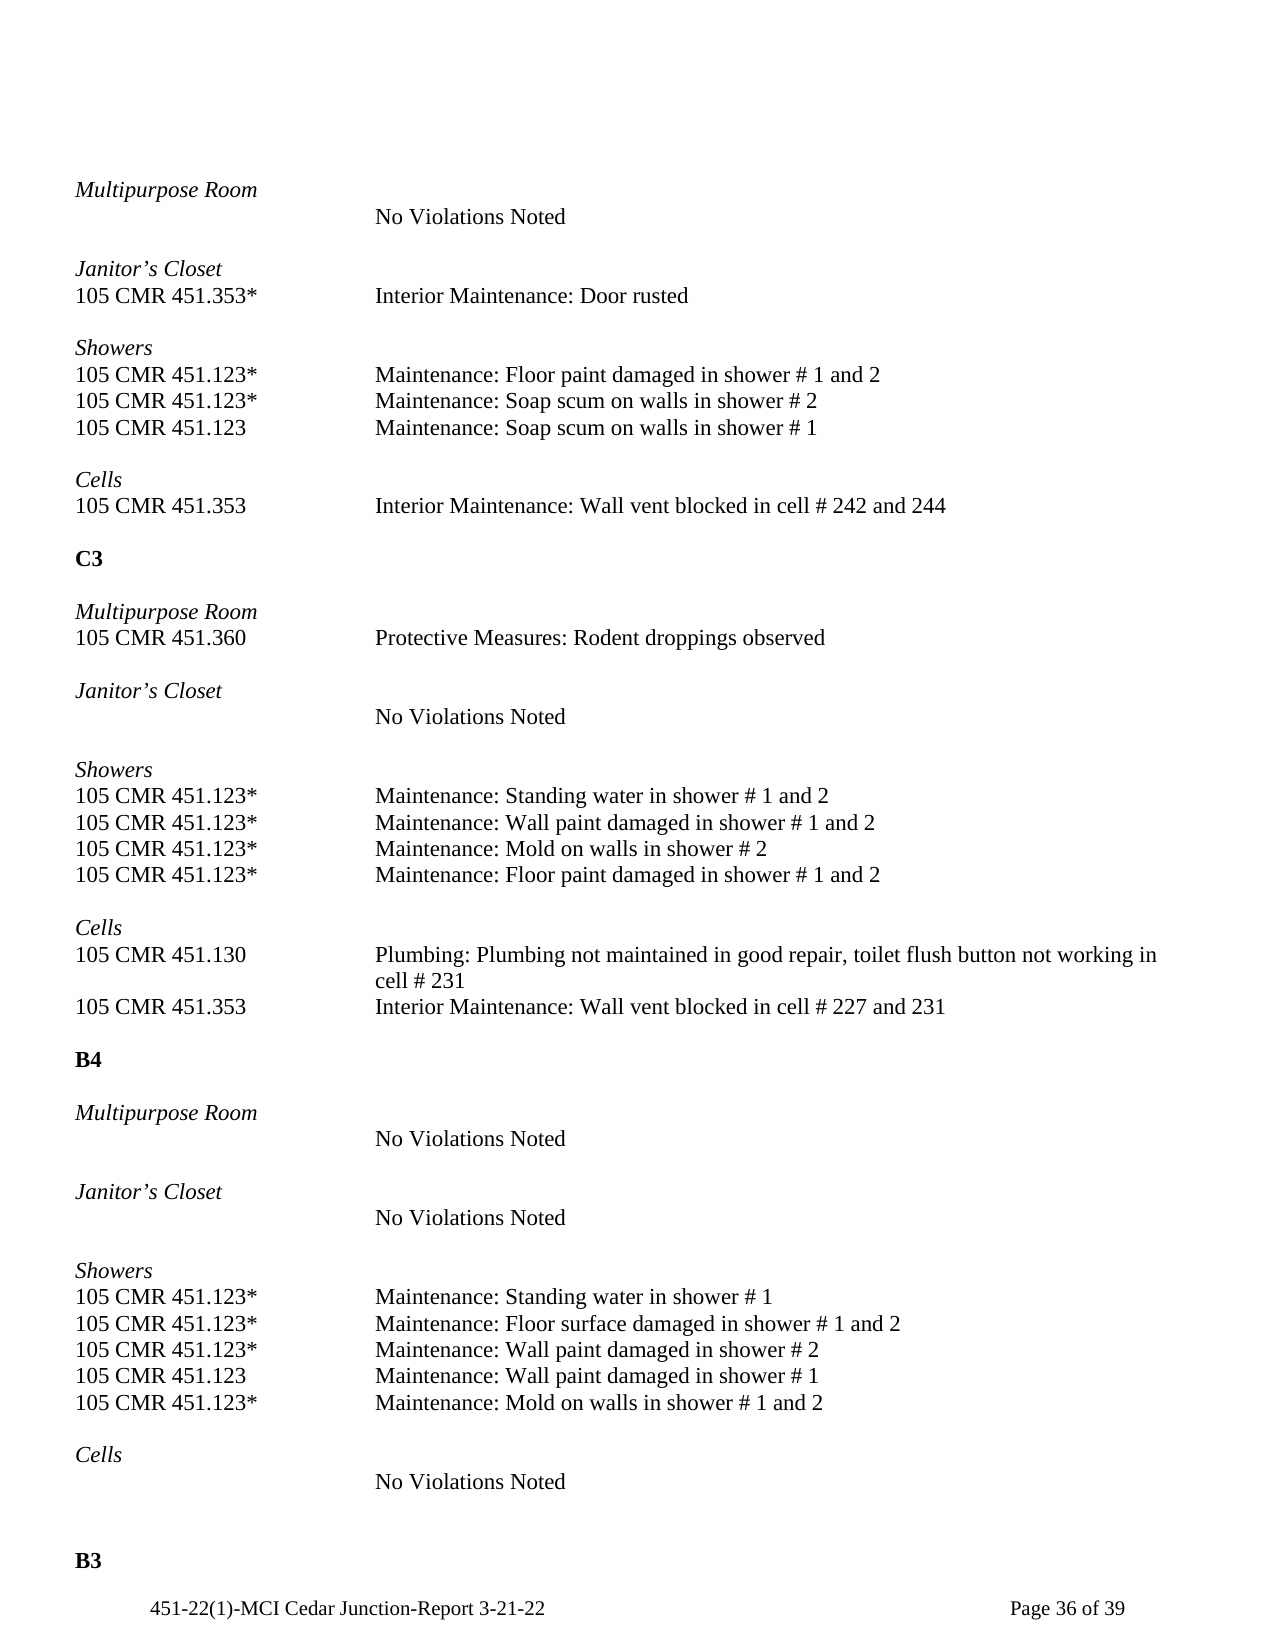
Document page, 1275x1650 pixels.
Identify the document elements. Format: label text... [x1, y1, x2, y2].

text Cells [75, 1441, 1200, 1468]
text Showers [75, 756, 1200, 782]
text 105 CMR 451.123* Maintenance: Wall paint damaged in shower # 2 [75, 1336, 1200, 1362]
text No Violations Noted [75, 703, 1200, 730]
text 105 CMR 451.130 Plumbing: Plumbing not maintained in good repair, toilet flush button not working in [75, 941, 1200, 967]
text Janitor’s Closet [75, 677, 1200, 703]
text 105 CMR 451.360 Protective Measures: Rodent droppings observed [75, 624, 1200, 651]
text 105 CMR 451.123* Maintenance: Mold on walls in shower # 2 [75, 835, 1200, 862]
text 105 CMR 451.123* Maintenance: Standing water in shower # 1 and 2 [75, 782, 1200, 809]
text 105 CMR 451.123* Maintenance: Floor paint damaged in shower # 1 and 2 [75, 361, 1200, 387]
text 105 CMR 451.123 Maintenance: Soap scum on walls in shower # 1 [75, 413, 1200, 440]
text 105 CMR 451.353* Interior Maintenance: Door rusted [75, 282, 1200, 308]
text 105 CMR 451.123* Maintenance: Standing water in shower # 1 [75, 1283, 1200, 1309]
text 105 CMR 451.123* Maintenance: Soap scum on walls in shower # 2 [75, 387, 1200, 413]
text Showers [75, 334, 1200, 361]
text 105 CMR 451.123* Maintenance: Floor paint damaged in shower # 1 and 2 [75, 862, 1200, 888]
text Multipurpose Room [75, 598, 1200, 624]
text No Violations Noted [75, 1125, 1200, 1151]
text Multipurpose Room [75, 1099, 1200, 1125]
text 105 CMR 451.123* Maintenance: Wall paint damaged in shower # 1 and 2 [75, 809, 1200, 835]
text Multipurpose Room [75, 176, 1200, 203]
text cell # 231 [75, 967, 1200, 993]
text 105 CMR 451.353 Interior Maintenance: Wall vent blocked in cell # 242 and 244 [75, 493, 1200, 519]
text Cells [75, 466, 1200, 493]
text 105 CMR 451.353 Interior Maintenance: Wall vent blocked in cell # 227 and 231 [75, 993, 1200, 1020]
text No Violations Noted [75, 1204, 1200, 1231]
text B3 [75, 1547, 1200, 1573]
text 105 CMR 451.123* Maintenance: Floor surface damaged in shower # 1 and 2 [75, 1309, 1200, 1336]
text No Violations Noted [75, 1468, 1200, 1494]
text B4 [75, 1046, 1200, 1072]
text 105 CMR 451.123* Maintenance: Mold on walls in shower # 1 and 2 [75, 1389, 1200, 1415]
text 105 CMR 451.123 Maintenance: Wall paint damaged in shower # 1 [75, 1362, 1200, 1389]
text Janitor’s Closet [75, 1178, 1200, 1204]
text C3 [75, 545, 1200, 572]
text Janitor’s Closet [75, 255, 1200, 282]
text Showers [75, 1257, 1200, 1283]
text Cells [75, 914, 1200, 941]
text No Violations Noted [75, 203, 1200, 229]
